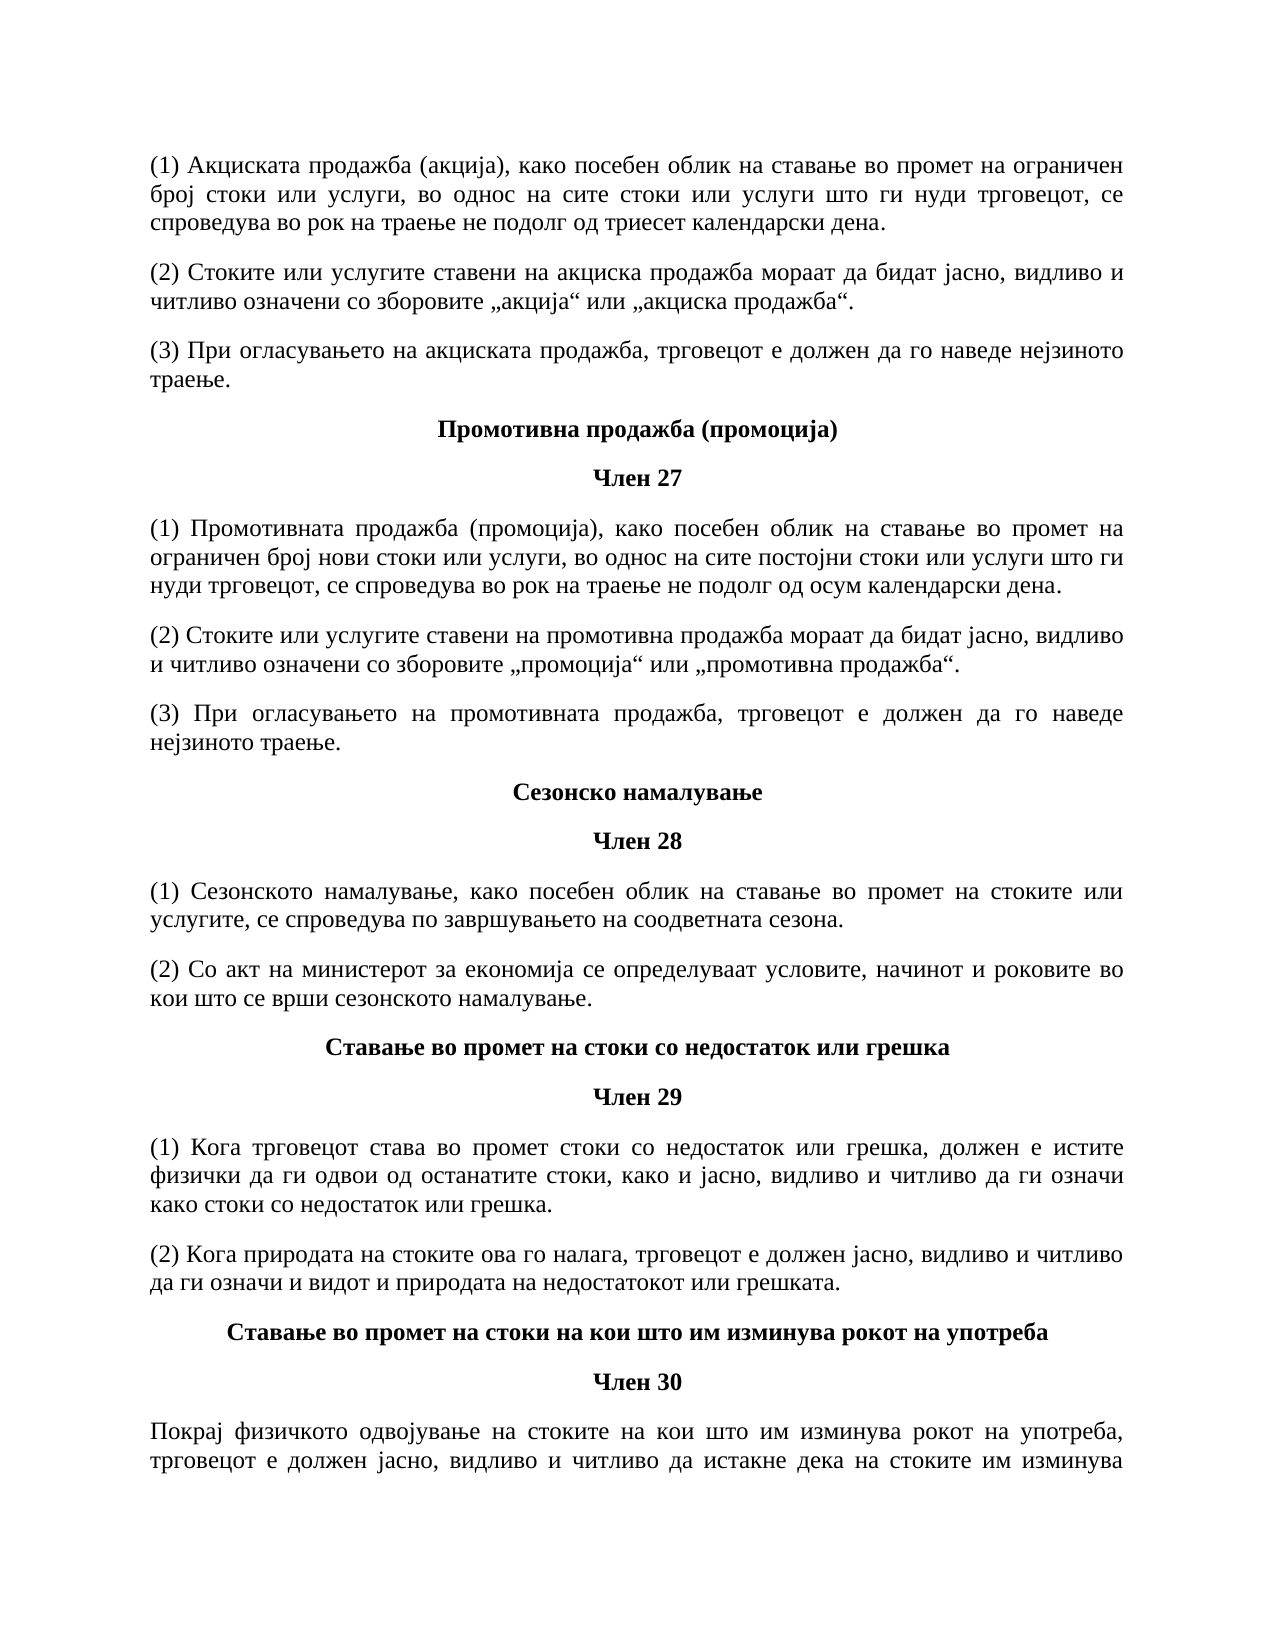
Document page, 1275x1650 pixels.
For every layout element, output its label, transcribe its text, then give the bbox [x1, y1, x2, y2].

text (1) Кога трговецот става во промет стоки со недостаток или грешка, должен е истите физички да ги одвои од останатите стоки, како и јасно, видливо и читливо да ги означи како стоки со недостаток или грешка. [150, 1132, 1125, 1218]
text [150, 1416, 1125, 1474]
text (2) Со акт на министерот за економија се определуваат условите, начинот и роковите во кои што се врши сезонското намалување. [150, 954, 1125, 1012]
text Промотивна продажба (промоција) [150, 414, 1125, 442]
text (2) Кога природата на стоките ова го налага, трговецот е должен јасно, видливо и читливо да ги означи и видот и природата на недостатокот или грешката. [150, 1239, 1125, 1296]
text Ставање во промет на стоки на кои што им изминува рокот на употреба [150, 1317, 1125, 1346]
text (1) Акциската продажба (акција), како посебен облик на ставање во промет на ограничен број стоки или услуги, во однос на сите стоки или услуги што ги нуди трговецот, се спроведува во рок на траење не подолг од триесет календарски дена. [150, 150, 1125, 236]
text Ставање во промет на стоки со недостаток или грешка [150, 1032, 1125, 1061]
text (2) Стоките или услугите ставени на промотивна продажба мораат да бидат јасно, видливо и читливо означени со зборовите „промоција“ или „промотивна продажба“. [150, 620, 1125, 677]
text (1) Сезонското намалување, како посебен облик на ставање во промет на стоките или услугите, се спроведува по завршувањето на соодветната сезона. [150, 876, 1125, 933]
text (3) При огласувањето на акциската продажба, трговецот е должен да го наведе нејзиното траење. [150, 335, 1125, 393]
text Сезонско намалување [150, 777, 1125, 805]
text (3) При огласувањето на промотивната продажба, трговецот е должен да го наведе нејзиното траење. [150, 698, 1125, 756]
text (2) Стоките или услугите ставени на акциска продажба мораат да бидат јасно, видливо и читливо означени со зборовите „акција“ или „акциска продажба“. [150, 257, 1125, 314]
text Член 28 [150, 826, 1125, 855]
text Член 30 [150, 1367, 1125, 1395]
text (1) Промотивната продажба (промоција), како посебен облик на ставање во промет на ограничен број нови стоки или услуги, во однос на сите постојни стоки или услуги што ги нуди трговецот, се спроведува во рок на траење не подолг од осум календарски дена. [150, 513, 1125, 599]
text Член 29 [150, 1082, 1125, 1111]
text Член 27 [150, 463, 1125, 492]
